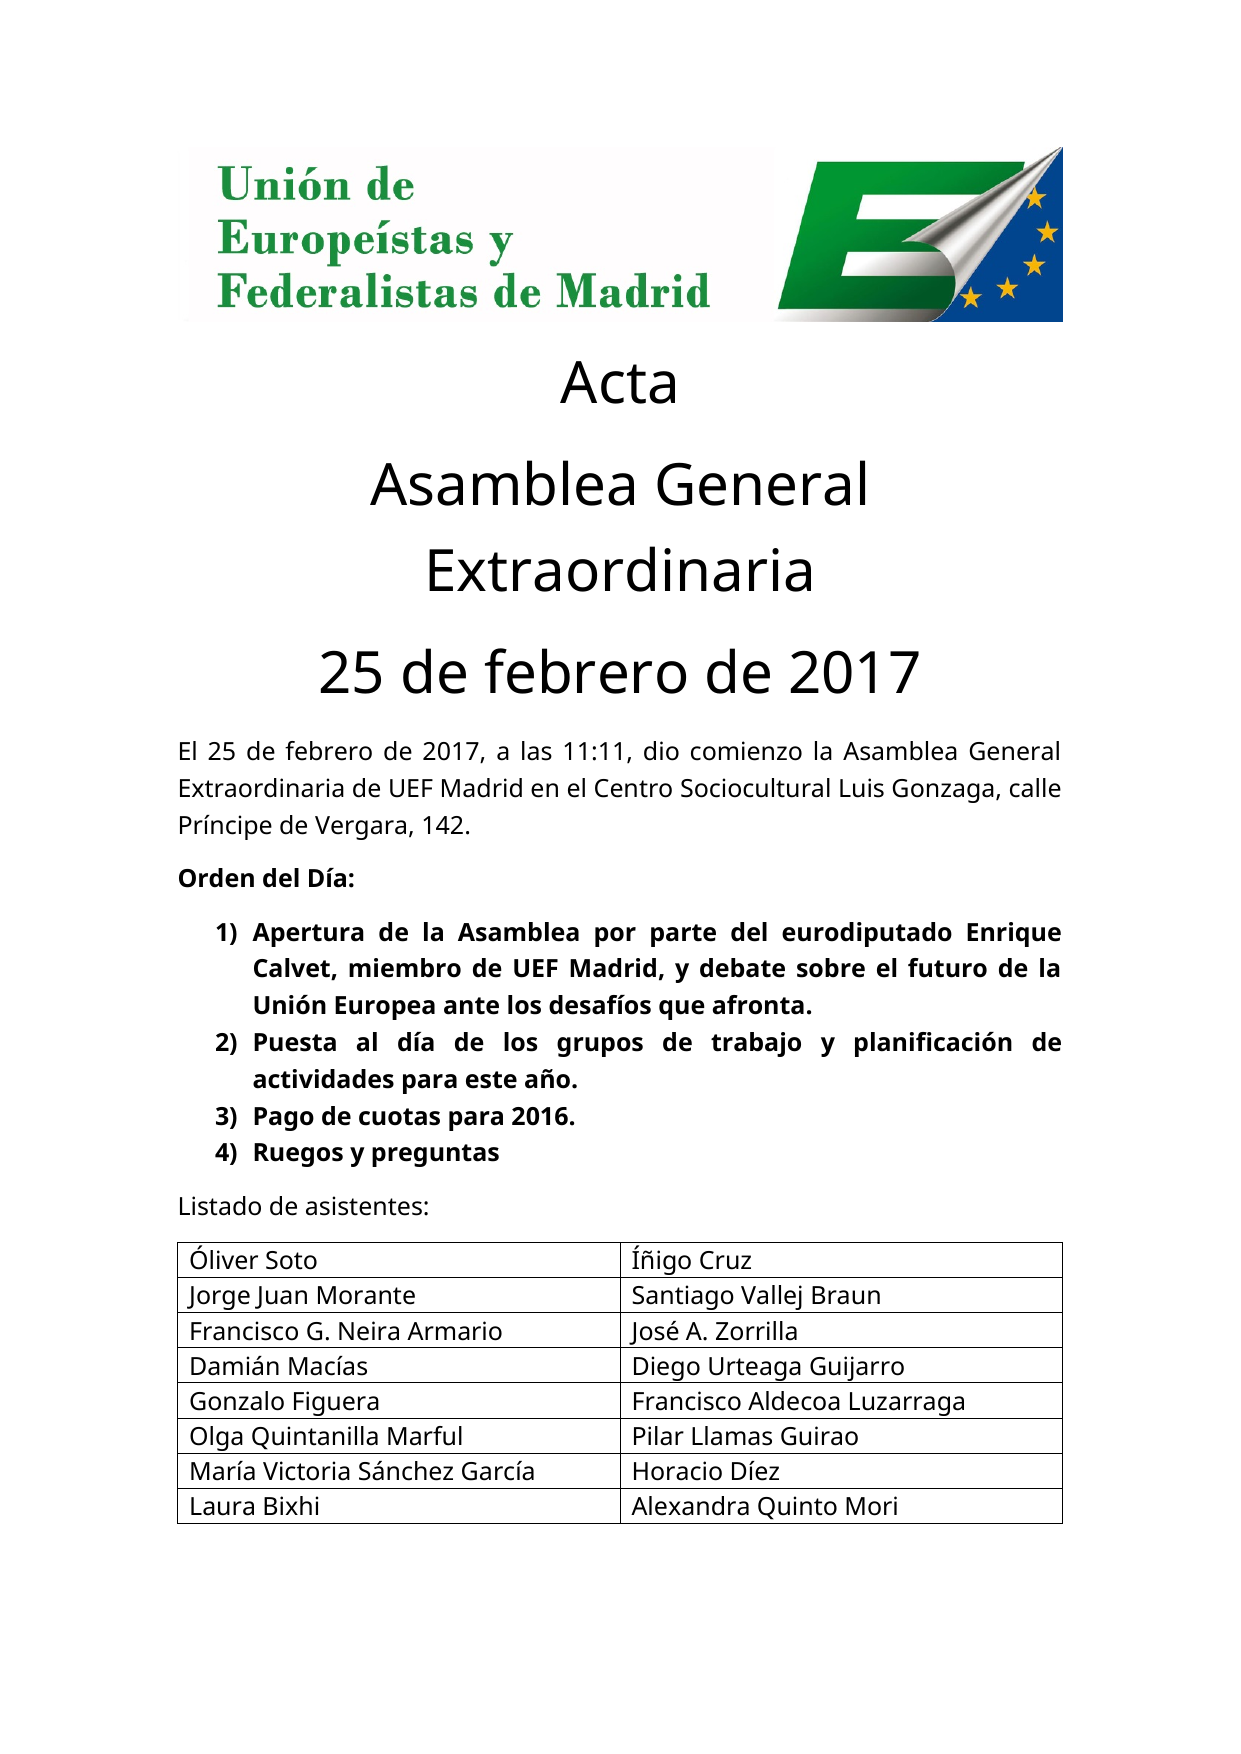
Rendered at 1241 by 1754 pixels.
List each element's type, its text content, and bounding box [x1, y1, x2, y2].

table_cell Santiago Vallej Braun [621, 1278, 1062, 1312]
table_cell José A. Zorrilla [621, 1313, 1062, 1347]
text 25 de febrero de 2017 [177, 631, 1063, 711]
list Pago de cuotas para 2016. [215, 1098, 1063, 1132]
picture [177, 147, 1063, 322]
text Acta [177, 341, 1063, 420]
text Asamblea General Extraordinaria [177, 443, 1063, 608]
table_cell María Victoria Sánchez García [178, 1454, 620, 1488]
table_cell Jorge Juan Morante [178, 1278, 620, 1312]
table_cell Gonzalo Figuera [178, 1383, 620, 1417]
table_cell Damián Macías [178, 1348, 620, 1382]
text Orden del Día: [177, 861, 1063, 895]
table_cell Olga Quintanilla Marful [178, 1419, 620, 1452]
list Puesta al día de los grupos de trabajo y planificación de actividades para este año. [215, 1025, 1063, 1096]
table_cell Diego Urteaga Guijarro [621, 1348, 1062, 1382]
list Ruegos y preguntas [215, 1135, 1063, 1169]
table_header Óliver Soto [178, 1243, 620, 1277]
text El 25 de febrero de 2017, a las 11:11, dio comienzo la Asamblea General Extraordinaria de UEF Madrid en el Centro Sociocultural Luis Gonzaga, calle Príncipe de Vergara, 142. [177, 734, 1063, 842]
table_cell Horacio Díez [621, 1454, 1062, 1488]
table_cell Alexandra Quinto Mori [621, 1489, 1062, 1523]
text Listado de asistentes: [177, 1188, 1063, 1222]
table_cell Francisco G. Neira Armario [178, 1313, 620, 1347]
table_cell Laura Bixhi [178, 1489, 620, 1523]
list Apertura de la Asamblea por parte del eurodiputado Enrique Calvet, miembro de UEF Madrid, y debate sobre el futuro de la Unión Europea ante los desafíos que afronta. [215, 914, 1063, 1022]
table_header Íñigo Cruz [621, 1243, 1062, 1277]
table_cell Pilar Llamas Guirao [621, 1419, 1062, 1452]
table_cell Francisco Aldecoa Luzarraga [621, 1383, 1062, 1417]
